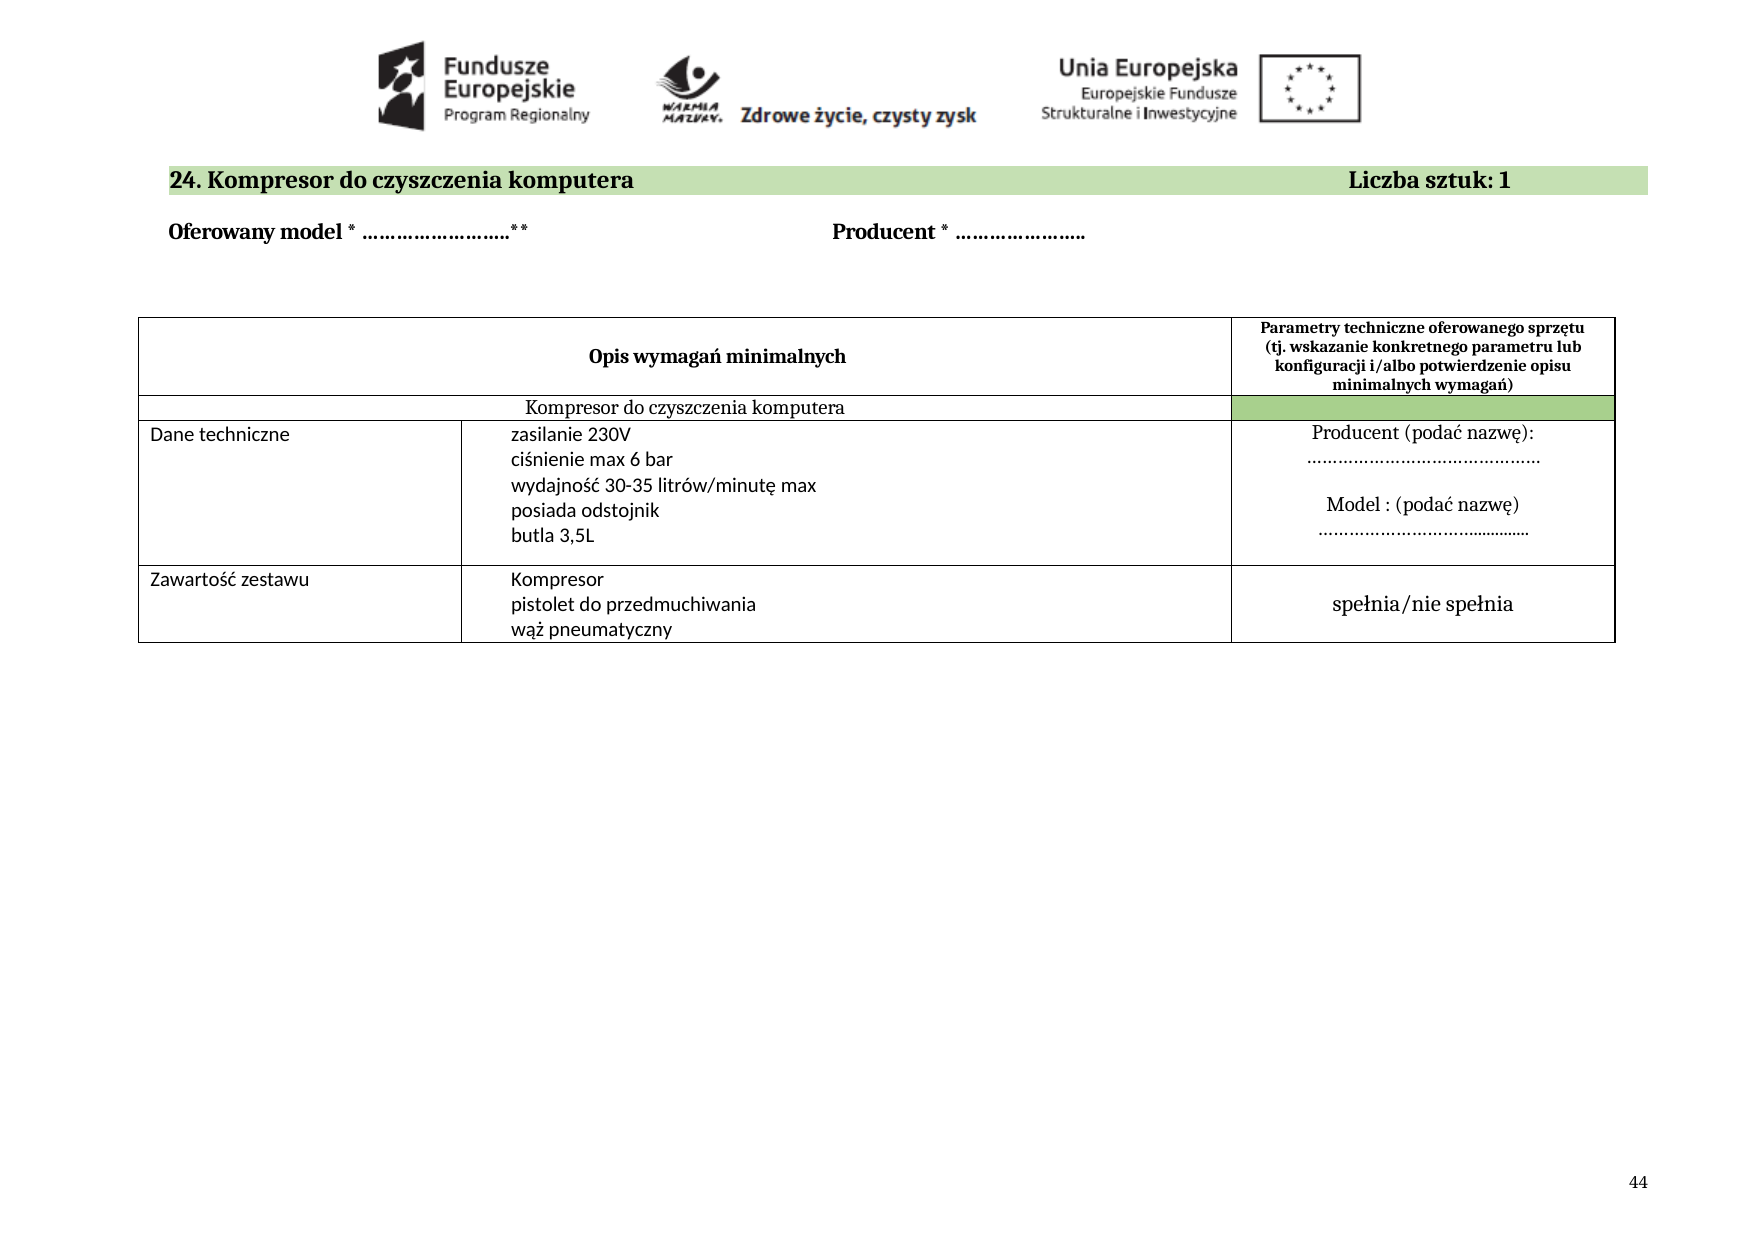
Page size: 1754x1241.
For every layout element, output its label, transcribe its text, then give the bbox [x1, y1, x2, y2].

table_cell Kompresor do czyszczenia komputera [139, 396, 1231, 420]
table_cell Kompresor pistolet do przedmuchiwania wąż pneumatyczny [462, 566, 1231, 642]
table_cell spełnia/nie spełnia [1232, 566, 1614, 642]
table_cell zasilanie 230V ciśnienie max 6 bar wydajność 30-35 litrów/minutę max posiada odstojnik butla 3,5L [462, 421, 1231, 565]
table_header Parametry techniczne oferowanego sprzętu (tj. wskazanie konkretnego parametru lub konfiguracji i/albo potwierdzenie opisu minimalnych wymagań) [1232, 318, 1614, 395]
table_cell Producent (podać nazwę): ……………………………………… Model : (podać nazwę) …………………………............. [1232, 421, 1614, 565]
table_cell Zawartość zestawu [139, 566, 461, 642]
table_cell Dane techniczne [139, 421, 461, 565]
list 24. Kompresor do czyszczenia komputera Liczba sztuk: 1 [169, 166, 1648, 195]
table_header Opis wymagań minimalnych [139, 318, 1231, 395]
table_cell [1232, 396, 1614, 420]
text Oferowany model * ……………………..** Producent * ………………….. [94, 219, 1648, 245]
